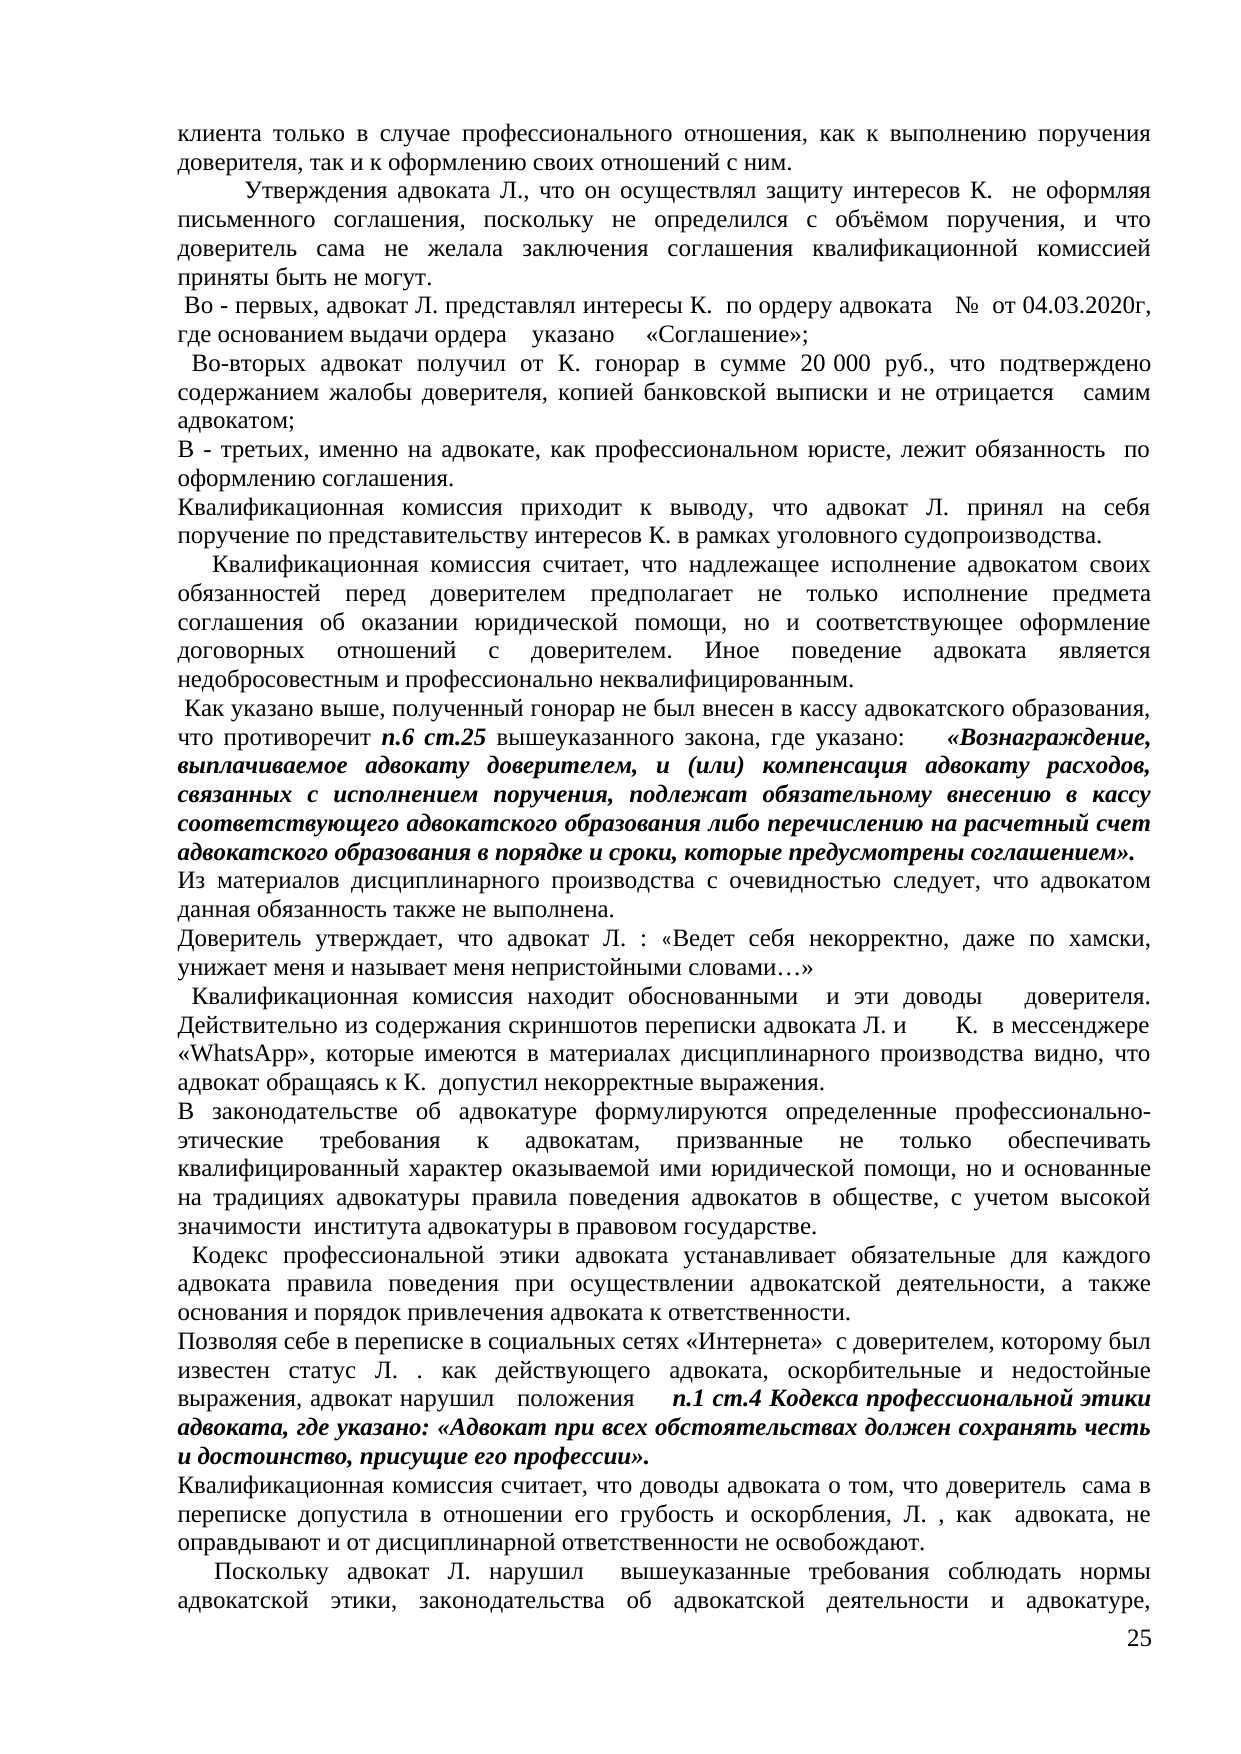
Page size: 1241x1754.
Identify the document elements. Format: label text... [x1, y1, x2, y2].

text Квалификационная комиссия считает, что доводы адвоката о том, что доверитель сама в переписке допустила в отношении его грубость и оскорбления, Л. , как адвоката, не оправдывают и от дисциплинарной ответственности не освобождают. [177, 1470, 1152, 1556]
text Во - первых, адвокат Л. представлял интересы К. по ордеру адвоката № от 04.03.2020г, где основанием выдачи ордера указано «Соглашение»; [177, 291, 1152, 348]
text Позволяя себе в переписке в социальных сетях «Интернета» с доверителем, которому был известен статус Л. . как действующего адвоката, оскорбительные и недостойные выражения, адвокат нарушил положения п.1 ст.4 Кодекса профессиональной этики адвоката, где указано: «Адвокат при всех обстоятельствах должен сохранять честь и достоинство, присущие его профессии». [177, 1326, 1152, 1470]
text Из материалов дисциплинарного производства с очевидностью следует, что адвокатом данная обязанность также не выполнена. [177, 866, 1152, 923]
text Как указано выше, полученный гонорар не был внесен в кассу адвокатского образования, что противоречит п.6 ст.25 вышеуказанного закона, где указано: «Вознаграждение, выплачиваемое адвокату доверителем, и (или) компенсация адвокату расходов, связанных с исполнением поручения, подлежат обязательному внесению в кассу соответствующего адвокатского образования либо перечислению на расчетный счет адвокатского образования в порядке и сроки, которые предусмотрены соглашением». [177, 693, 1152, 866]
text Квалификационная комиссия считает, что надлежащее исполнение адвокатом своих обязанностей перед доверителем предполагает не только исполнение предмета соглашения об оказании юридической помощи, но и соответствующее оформление договорных отношений с доверителем. Иное поведение адвоката является недобросовестным и профессионально неквалифицированным. [177, 549, 1152, 693]
text Квалификационная комиссия находит обоснованными и эти доводы доверителя. Действительно из содержания скриншотов переписки адвоката Л. и К. в мессенджере «WhatsApр», которые имеются в материалах дисциплинарного производства видно, что адвокат обращаясь к К. допустил некорректные выражения. [177, 981, 1152, 1096]
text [177, 118, 1152, 176]
text В законодательстве об адвокатуре формулируются определенные профессионально- этические требования к адвокатам, призванные не только обеспечивать квалифицированный характер оказываемой ими юридической помощи, но и основанные на традициях адвокатуры правила поведения адвокатов в обществе, с учетом высокой значимости института адвокатуры в правовом государстве. [177, 1096, 1152, 1240]
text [177, 1556, 1152, 1614]
text Квалификационная комиссия приходит к выводу, что адвокат Л. принял на себя поручение по представительству интересов К. в рамках уголовного судопроизводства. [177, 492, 1152, 549]
text Доверитель утверждает, что адвокат Л. : «Ведет себя некорректно, даже по хамски, унижает меня и называет меня непристойными словами…» [177, 923, 1152, 981]
text Во-вторых адвокат получил от К. гонорар в сумме 20 000 руб., что подтверждено содержанием жалобы доверителя, копией банковской выписки и не отрицается самим адвокатом; [177, 348, 1152, 434]
text Кодекс профессиональной этики адвоката устанавливает обязательные для каждого адвоката правила поведения при осуществлении адвокатской деятельности, а также основания и порядок привлечения адвоката к ответственности. [177, 1240, 1152, 1326]
text Утверждения адвоката Л., что он осуществлял защиту интересов К. не оформляя письменного соглашения, поскольку не определился с объёмом поручения, и что доверитель сама не желала заключения соглашения квалификационной комиссией приняты быть не могут. [177, 176, 1152, 291]
text В - третьих, именно на адвокате, как профессиональном юристе, лежит обязанность по оформлению соглашения. [177, 434, 1152, 492]
